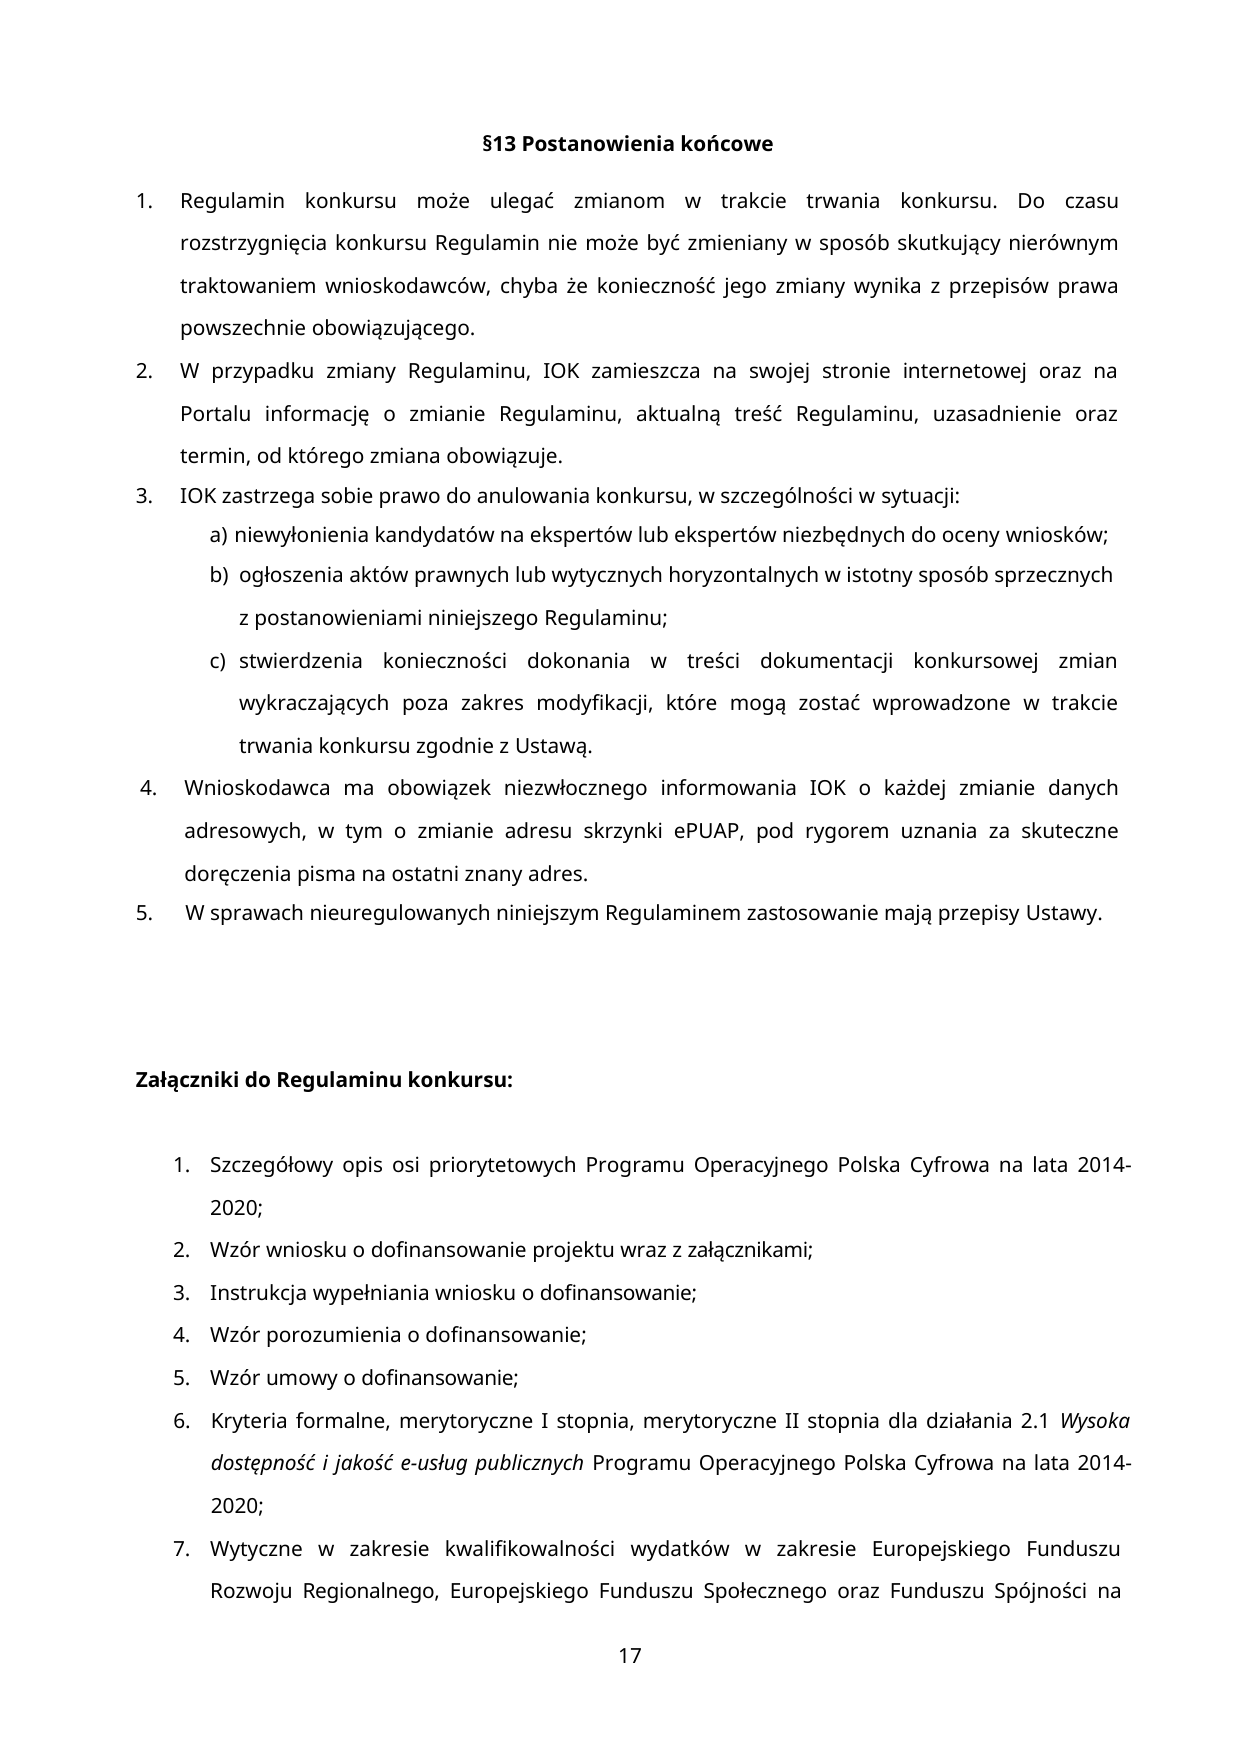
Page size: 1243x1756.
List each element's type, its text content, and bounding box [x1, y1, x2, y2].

list Wzór wniosku o dofinansowanie projektu wraz z załącznikami; [173, 1235, 1132, 1264]
subtitle Załączniki do Regulaminu konkursu: [136, 1065, 1132, 1094]
list Wnioskodawca ma obowiązek niezwłocznego informowania IOK o każdej zmianie danych adresowych, w tym o zmianie adresu skrzynki ePUAP, pod rygorem uznania za skuteczne doręczenia pisma na ostatni znany adres. [140, 773, 1119, 887]
list W przypadku zmiany Regulaminu, IOK zamieszcza na swojej stronie internetowej oraz na Portalu informację o zmianie Regulaminu, aktualną treść Regulaminu, uzasadnienie oraz termin, od którego zmiana obowiązuje. [136, 356, 1119, 470]
list Szczegółowy opis osi priorytetowych Programu Operacyjnego Polska Cyfrowa na lata 2014-2020; [173, 1150, 1132, 1221]
list Regulamin konkursu może ulegać zmianom w trakcie trwania konkursu. Do czasu rozstrzygnięcia konkursu Regulamin nie może być zmieniany w sposób skutkujący nierównym traktowaniem wnioskodawców, chyba że konieczność jego zmiany wynika z przepisów prawa powszechnie obowiązującego. [136, 186, 1120, 342]
list IOK zastrzega sobie prawo do anulowania konkursu, w szczególności w sytuacji: [136, 484, 1132, 508]
list ogłoszenia aktów prawnych lub wytycznych horyzontalnych w istotny sposób sprzecznych z postanowieniami niniejszego Regulaminu; [209, 561, 1119, 632]
list Kryteria formalne, merytoryczne I stopnia, merytoryczne II stopnia dla działania 2.1 Wysoka dostępność i jakość e-usług publicznych Programu Operacyjnego Polska Cyfrowa na lata 2014-2020; [173, 1406, 1132, 1519]
list stwierdzenia konieczności dokonania w treści dokumentacji konkursowej zmian wykraczających poza zakres modyfikacji, które mogą zostać wprowadzone w trakcie trwania konkursu zgodnie z Ustawą. [209, 646, 1119, 759]
subtitle §13 Postanowienia końcowe [312, 129, 943, 158]
list Wzór porozumienia o dofinansowanie; [173, 1321, 1132, 1349]
list Wzór umowy o dofinansowanie; [173, 1363, 1132, 1392]
list W sprawach nieuregulowanych niniejszym Regulaminem zastosowanie mają przepisy Ustawy. [136, 901, 1132, 926]
list niewyłonienia kandydatów na ekspertów lub ekspertów niezbędnych do oceny wniosków; [209, 520, 1132, 548]
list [173, 1534, 1122, 1605]
list Instrukcja wypełniania wniosku o dofinansowanie; [173, 1278, 1132, 1306]
